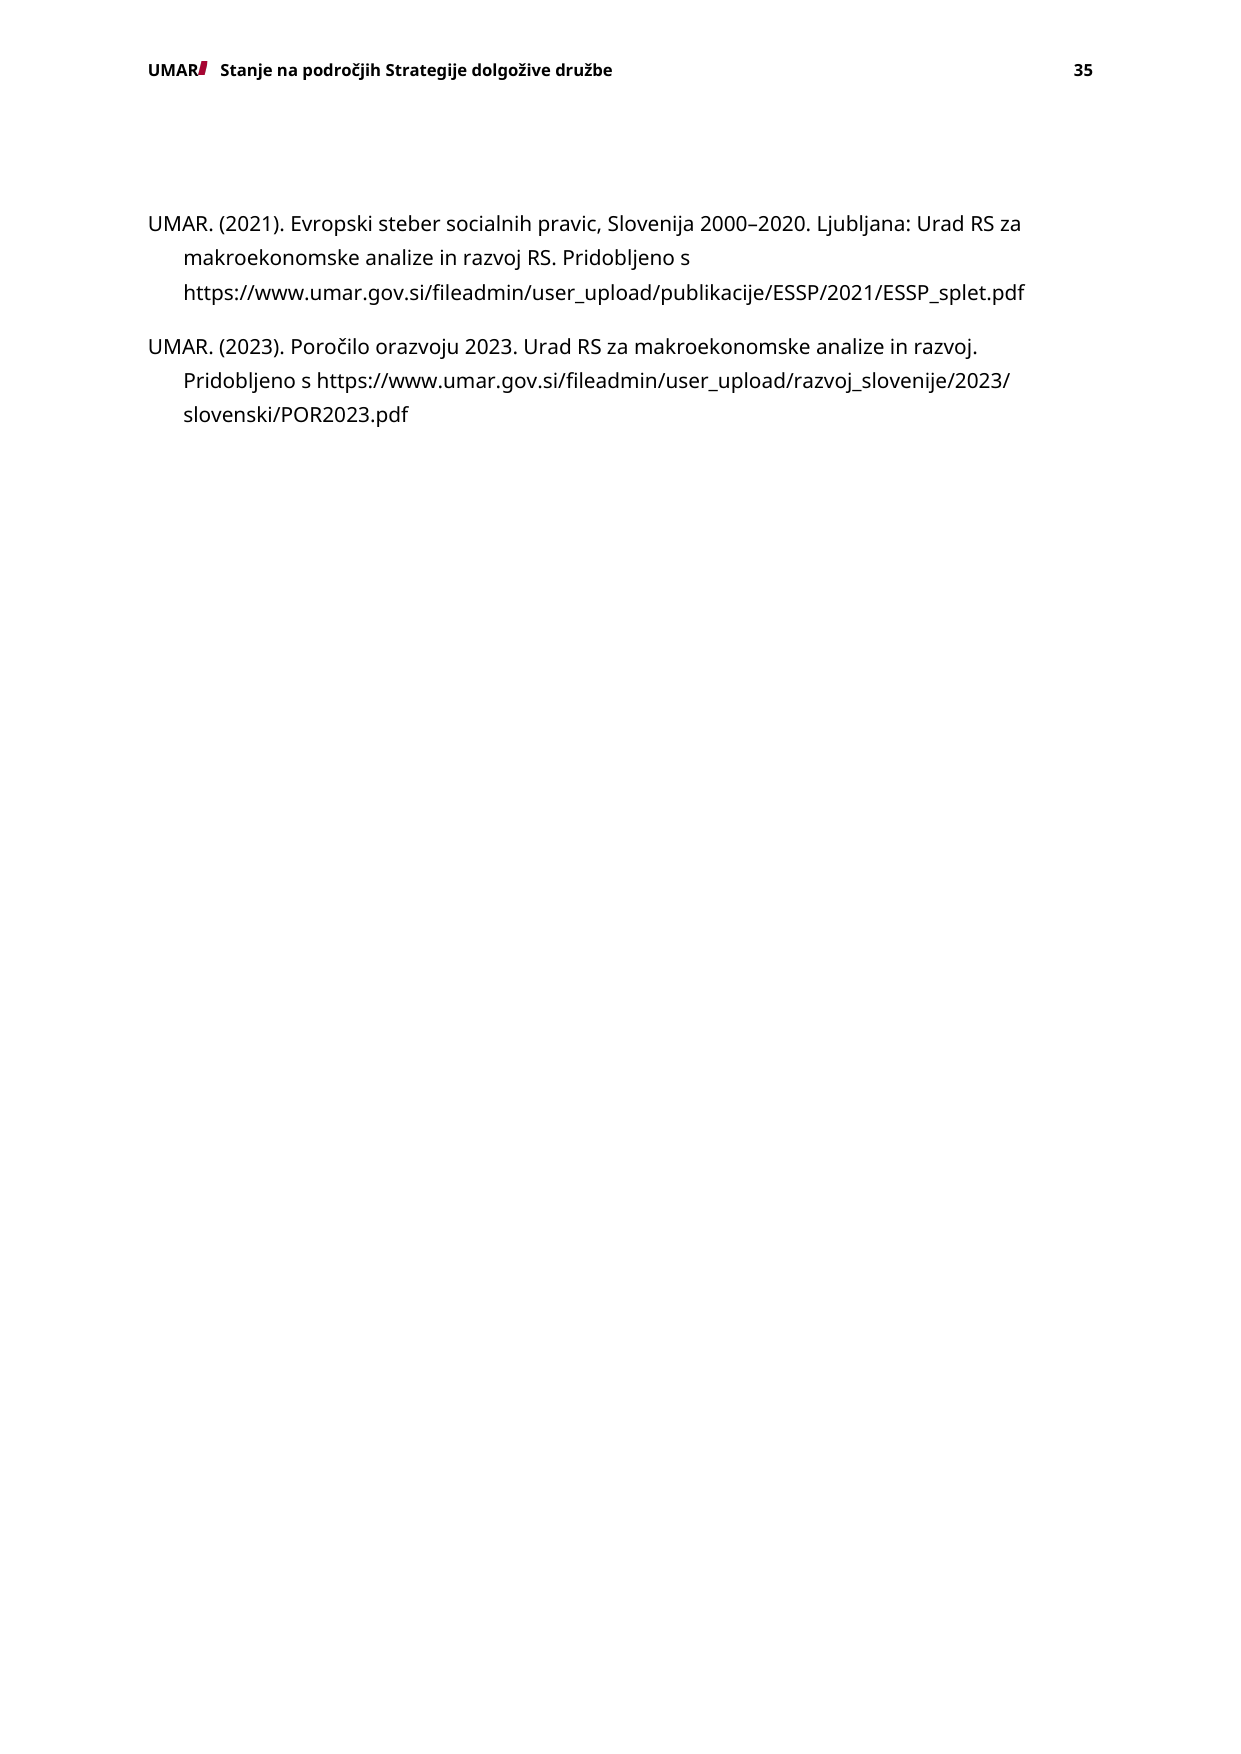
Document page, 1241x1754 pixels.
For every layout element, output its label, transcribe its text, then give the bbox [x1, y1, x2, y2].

text UMAR. (2021). Evropski steber socialnih pravic, Slovenija 2000–2020. Ljubljana: Urad RS za makroekonomske analize in razvoj RS. Pridobljeno s https://www.umar.gov.si/fileadmin/user_upload/publikacije/ESSP/2021/ESSP_splet.pdf [148, 209, 1092, 306]
text UMAR. (2023). Poročilo orazvoju 2023. Urad RS za makroekonomske analize in razvoj. Pridobljeno s https://www.umar.gov.si/fileadmin/user_upload/razvoj_slovenije/2023/slovenski/POR2023.pdf [148, 332, 1092, 429]
picture [198, 61, 208, 75]
